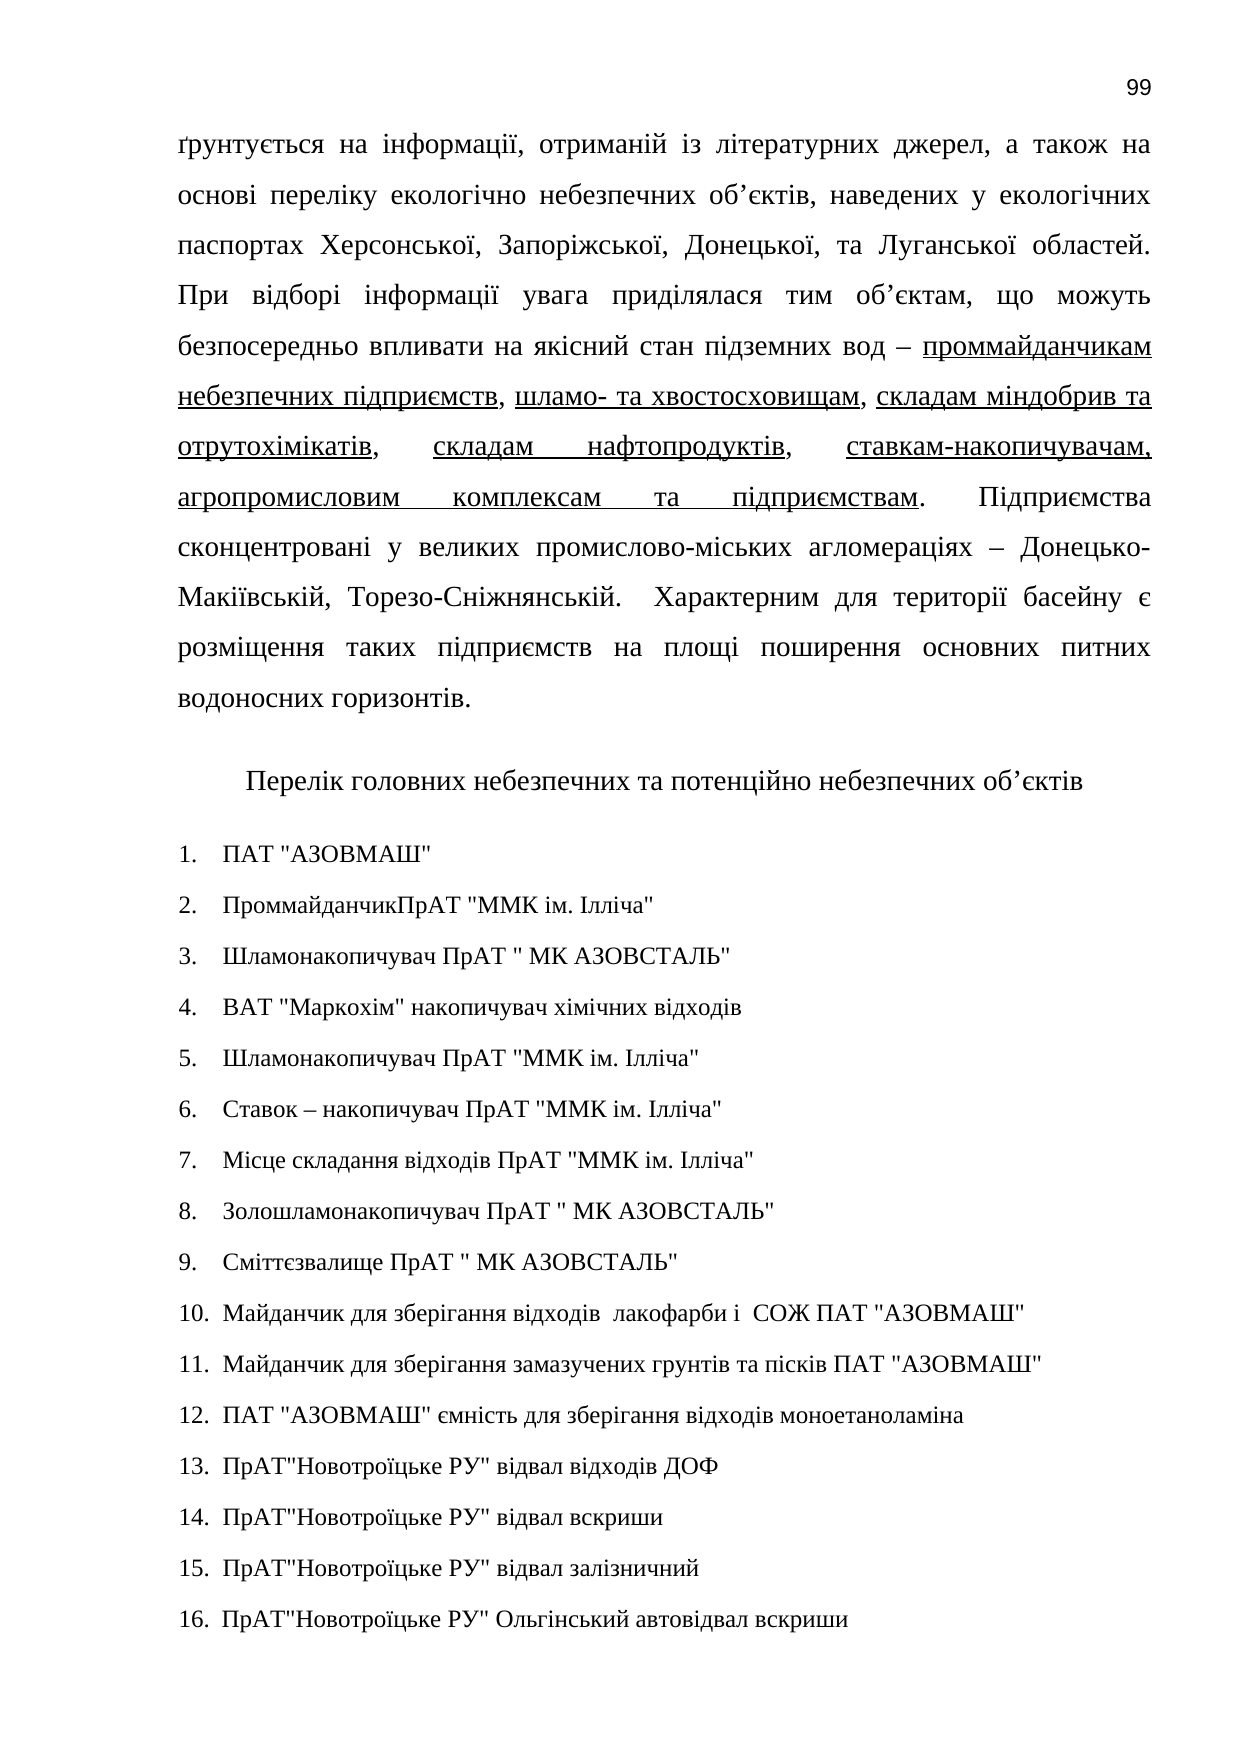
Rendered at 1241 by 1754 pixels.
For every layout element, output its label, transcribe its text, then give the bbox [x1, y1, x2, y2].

table_cell 3. [178, 919, 222, 969]
table_cell 11. [178, 1327, 222, 1378]
table_cell 8. [178, 1174, 222, 1225]
table_cell ПрАТ"Новотроїцьке РУ" Ольгінський автовідвал вскриши [221, 1582, 1123, 1633]
table_cell 5. [178, 1021, 222, 1072]
table_cell Ставок – накопичувач ПрАТ "ММК ім. Ілліча" [223, 1072, 1123, 1123]
table_cell 9. [178, 1225, 222, 1276]
table_cell 12. [178, 1378, 222, 1429]
table_cell 6. [178, 1072, 222, 1123]
table_cell ВАТ "Маркохім" накопичувач хімічних відходів [223, 970, 1123, 1021]
table_cell Шламонакопичувач ПрАТ " МК АЗОВСТАЛЬ" [223, 919, 1123, 969]
table_cell ПроммайданчикПрАТ "ММК ім. Ілліча" [223, 868, 1123, 918]
table_cell 13. [178, 1429, 222, 1480]
table_cell 10. [178, 1276, 222, 1327]
table_cell Місце складання відходів ПрАТ "ММК ім. Ілліча" [223, 1123, 1123, 1174]
table_cell ПрАТ"Новотроїцьке РУ" відвал залізничний [223, 1531, 1123, 1582]
table_cell ПрАТ"Новотроїцьке РУ" відвал відходів ДОФ [223, 1429, 1123, 1480]
table_cell 7. [178, 1123, 222, 1174]
table_cell 2. [178, 868, 222, 918]
table_cell ПрАТ"Новотроїцьке РУ" відвал вскриши [223, 1480, 1123, 1531]
table_header ПАТ "АЗОВМАШ" [223, 816, 1123, 867]
table_cell Шламонакопичувач ПрАТ "ММК ім. Ілліча" [223, 1021, 1123, 1072]
table_cell 15. [178, 1531, 222, 1582]
table_cell ПАТ "АЗОВМАШ" ємність для зберігання відходів моноетаноламіна [223, 1378, 1123, 1429]
table_cell 14. [178, 1480, 222, 1531]
table_header 1. [178, 816, 222, 867]
text Перелік головних небезпечних та потенційно небезпечних об’єктів [177, 763, 1152, 797]
table_cell Майданчик для зберігання відходів лакофарби і СОЖ ПАТ "АЗОВМАШ" [223, 1276, 1123, 1327]
table_cell Майданчик для зберігання замазучених грунтів та пісків ПАТ "АЗОВМАШ" [223, 1327, 1123, 1378]
table_cell Сміттєзвалище ПрАТ " МК АЗОВСТАЛЬ" [223, 1225, 1123, 1276]
table_cell 4. [178, 970, 222, 1021]
table_cell 16. [178, 1582, 221, 1633]
table_cell Золошламонакопичувач ПрАТ " МК АЗОВСТАЛЬ" [223, 1174, 1123, 1225]
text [177, 126, 1152, 713]
